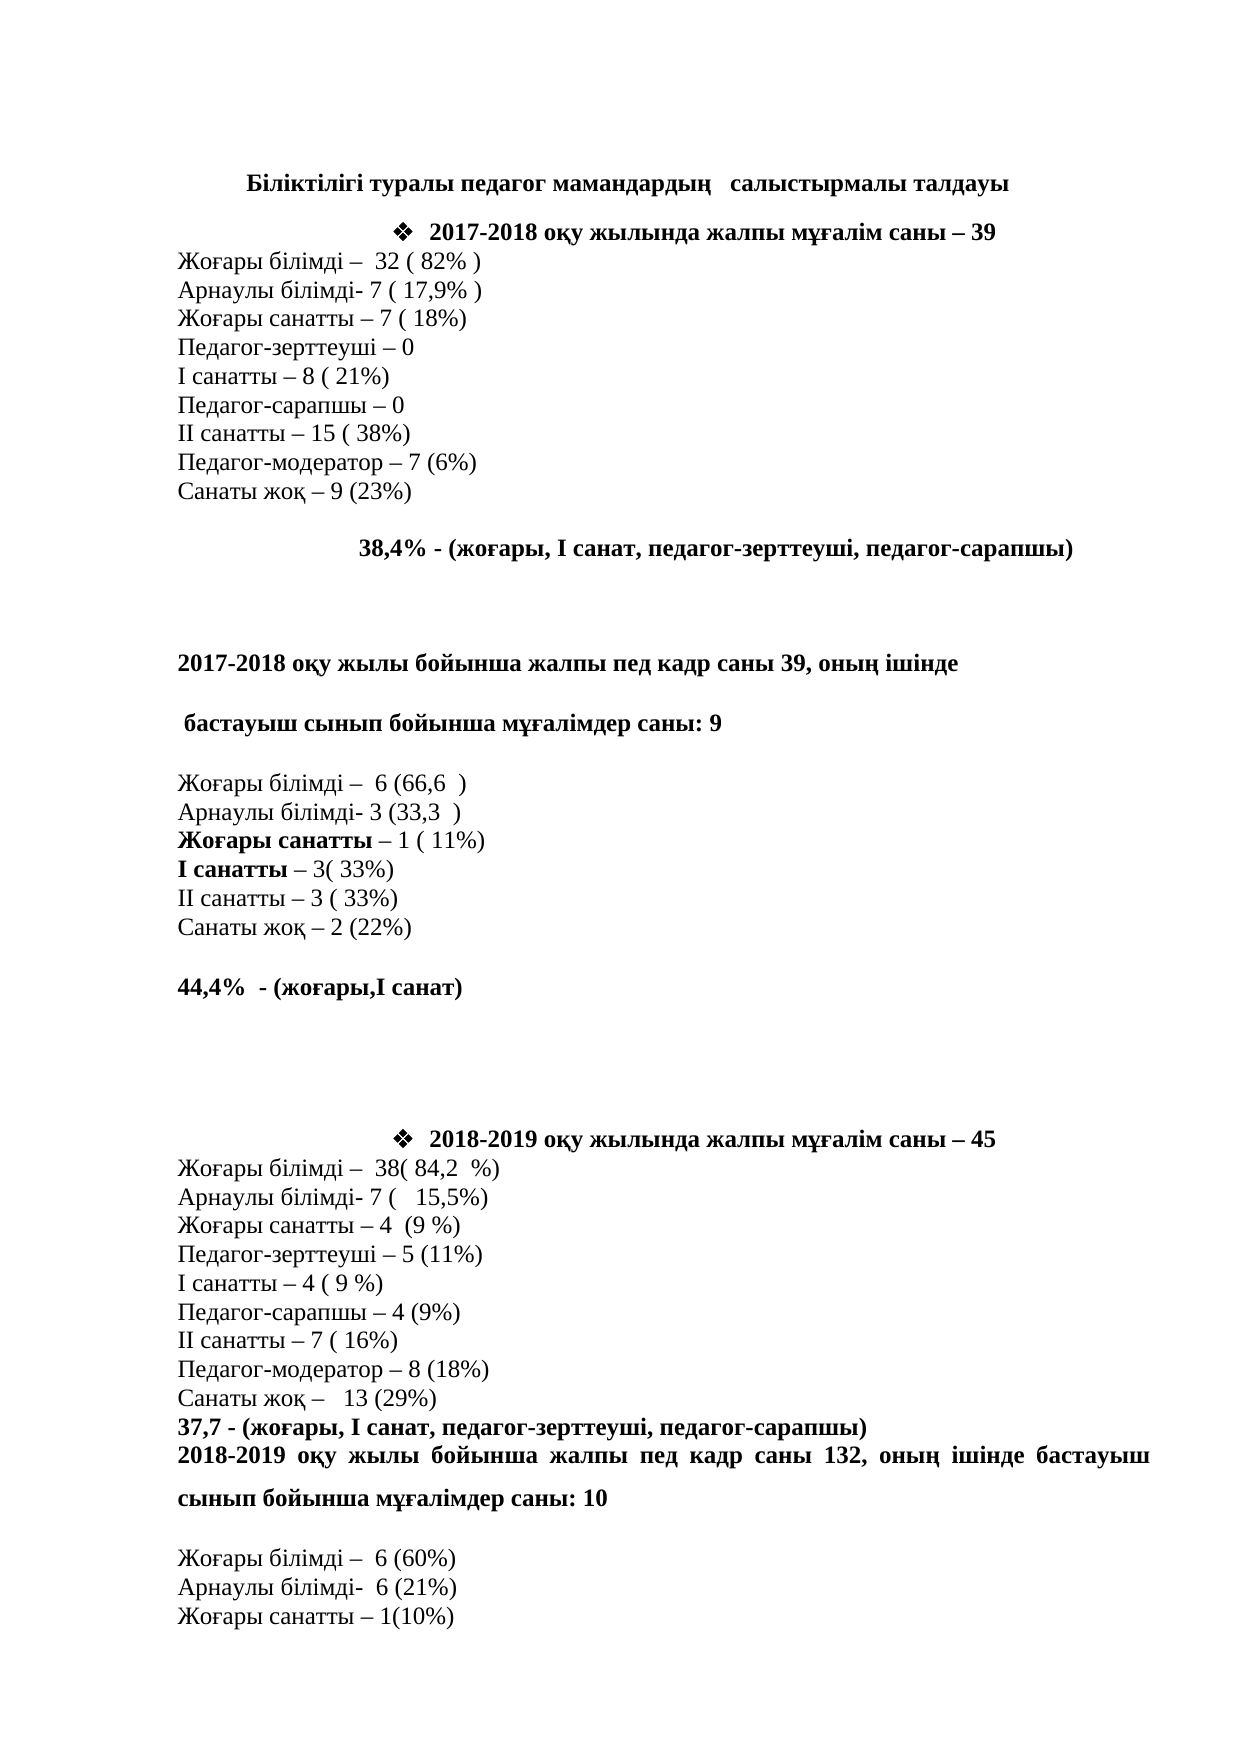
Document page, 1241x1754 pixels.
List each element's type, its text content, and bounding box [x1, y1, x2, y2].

text Жоғары санатты – 4 (9 %) [177, 1210, 1152, 1239]
text Біліктілігі туралы педагог мамандардың салыстырмалы талдауы [177, 168, 1152, 196]
text Санаты жоқ – 9 (23%) [177, 476, 1152, 505]
text І санатты – 3( 33%) [177, 854, 1152, 883]
text 37,7 - (жоғары, І санат, педагог-зерттеуші, педагог-сарапшы) [177, 1412, 1152, 1440]
text Педагог-модератор – 8 (18%) [177, 1354, 1152, 1383]
text Арнаулы білімді- 3 (33,3 ) [177, 797, 1152, 826]
list 2017-2018 оқу жылында жалпы мұғалім саны – 39 [236, 217, 1152, 246]
text Санаты жоқ – 13 (29%) [177, 1383, 1152, 1412]
text Педагог-модератор – 7 (6%) [177, 447, 1152, 476]
text ІІ санатты – 3 ( 33%) [177, 883, 1152, 912]
text Жоғары білімді – 6 (60%) [177, 1543, 1152, 1572]
text Педагог-сарапшы – 0 [177, 390, 1152, 418]
text 2017-2018 оқу жылы бойынша жалпы пед кадр саны 39, оның ішінде [177, 648, 1152, 677]
text Жоғары санатты – 1(10%) [177, 1601, 1152, 1629]
list 2018-2019 оқу жылында жалпы мұғалім саны – 45 [236, 1124, 1152, 1153]
text Жоғары санатты – 1 ( 11%) [177, 826, 1152, 854]
text Санаты жоқ – 2 (22%) [177, 912, 1152, 941]
text Арнаулы білімді- 7 ( 17,9% ) [177, 275, 1152, 303]
text Педагог-зерттеуші – 5 (11%) [177, 1239, 1152, 1268]
text Жоғары білімді – 38( 84,2 %) [177, 1153, 1152, 1182]
text Педагог-зерттеуші – 0 [177, 332, 1152, 361]
text Жоғары білімді – 32 ( 82% ) [177, 246, 1152, 275]
text ІІ санатты – 7 ( 16%) [177, 1325, 1152, 1354]
text Арнаулы білімді- 6 (21%) [177, 1572, 1152, 1601]
text І санатты – 4 ( 9 %) [177, 1268, 1152, 1297]
text ІІ санатты – 15 ( 38%) [177, 418, 1152, 447]
text Жоғары білімді – 6 (66,6 ) [177, 768, 1152, 797]
text І санатты – 8 ( 21%) [177, 361, 1152, 390]
text 2018-2019 оқу жылы бойынша жалпы пед кадр саны 132, оның ішінде бастауыш сынып бойынша мұғалімдер саны: 10 [177, 1440, 1152, 1512]
text Жоғары санатты – 7 ( 18%) [177, 303, 1152, 332]
text Арнаулы білімді- 7 ( 15,5%) [177, 1182, 1152, 1210]
text Педагог-сарапшы – 4 (9%) [177, 1297, 1152, 1325]
text 44,4% - (жоғары,І санат) [177, 972, 1152, 1000]
text 38,4% - (жоғары, І санат, педагог-зерттеуші, педагог-сарапшы) [177, 533, 1152, 562]
text бастауыш сынып бойынша мұғалімдер саны: 9 [177, 708, 1152, 737]
